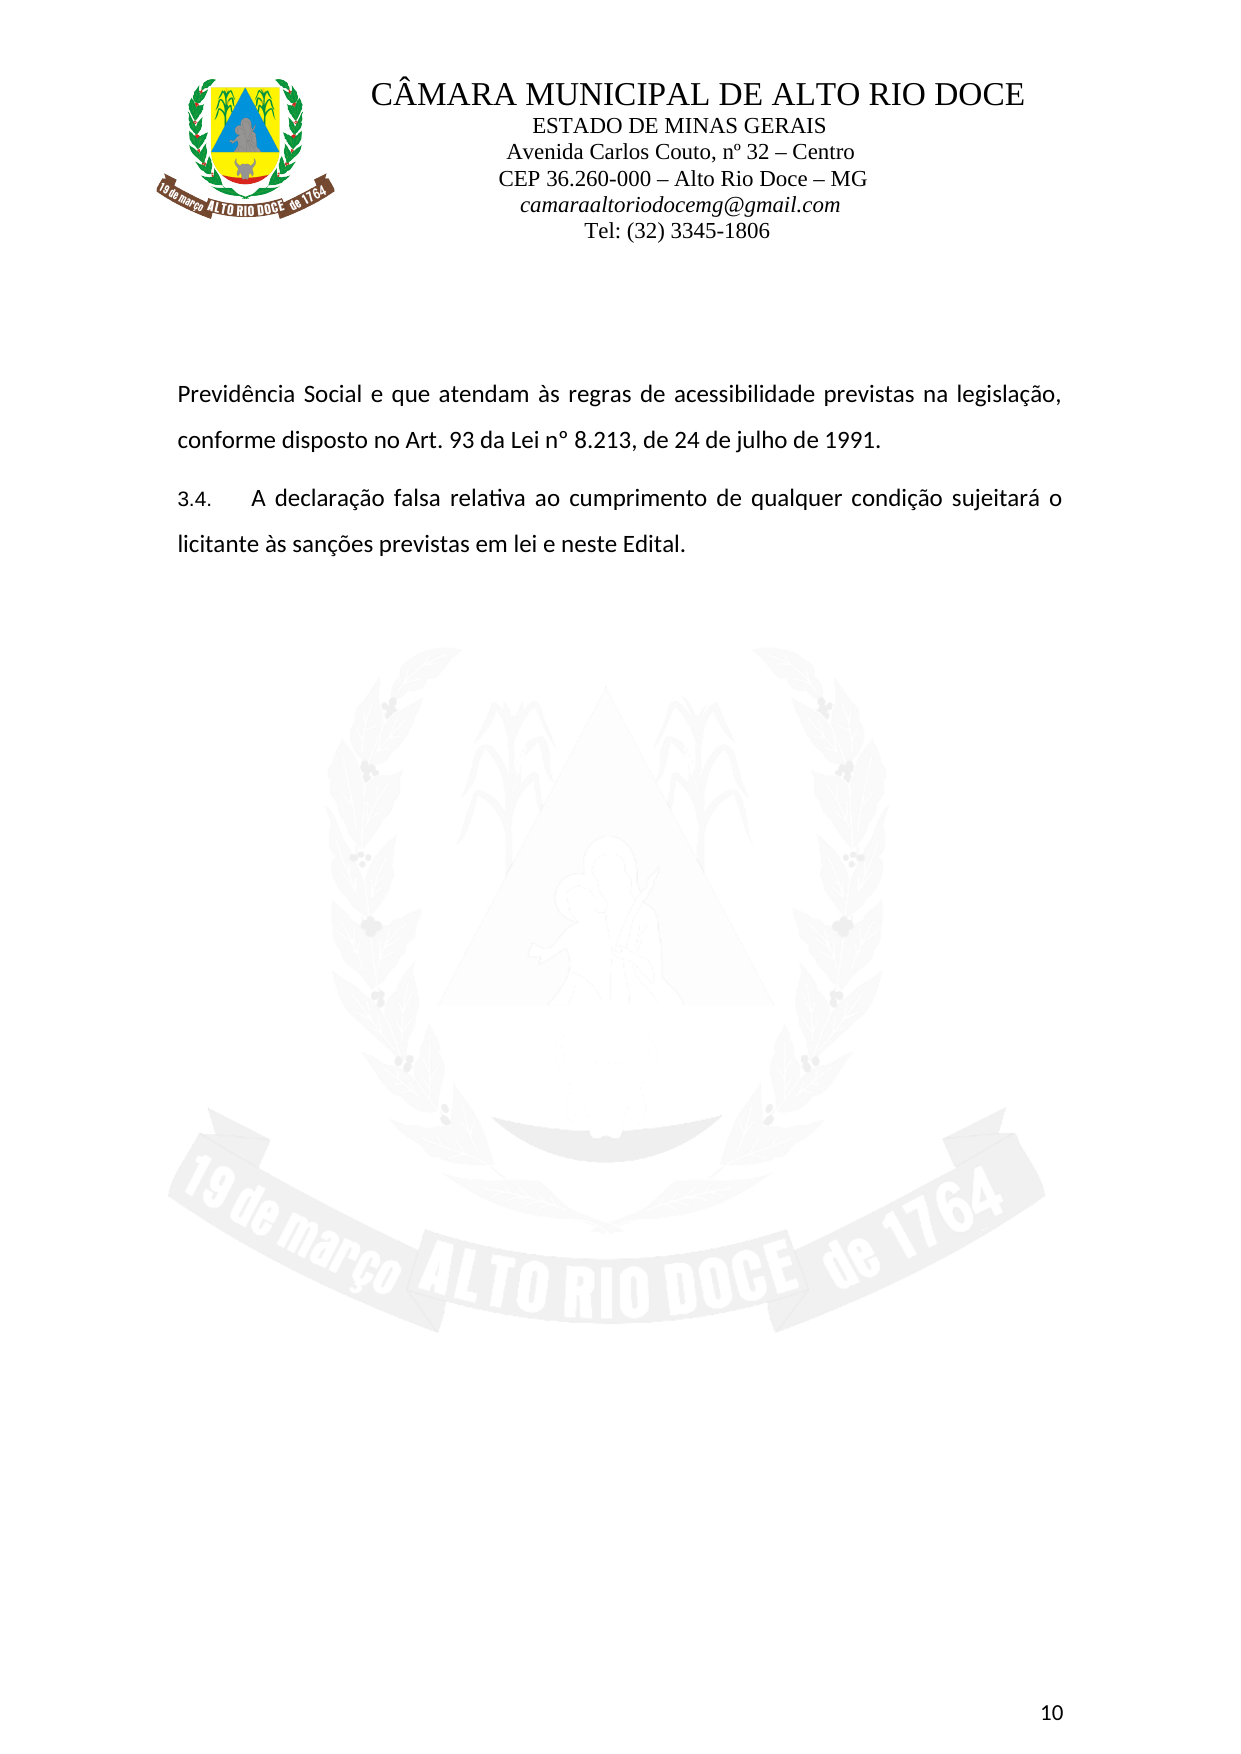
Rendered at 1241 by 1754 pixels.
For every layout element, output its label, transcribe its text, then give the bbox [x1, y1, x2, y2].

picture [156, 79, 335, 219]
list A declaração falsa relativa ao cumprimento de qualquer condição sujeitará o licitante às sanções previstas em lei e neste Edital. [177, 482, 1063, 558]
